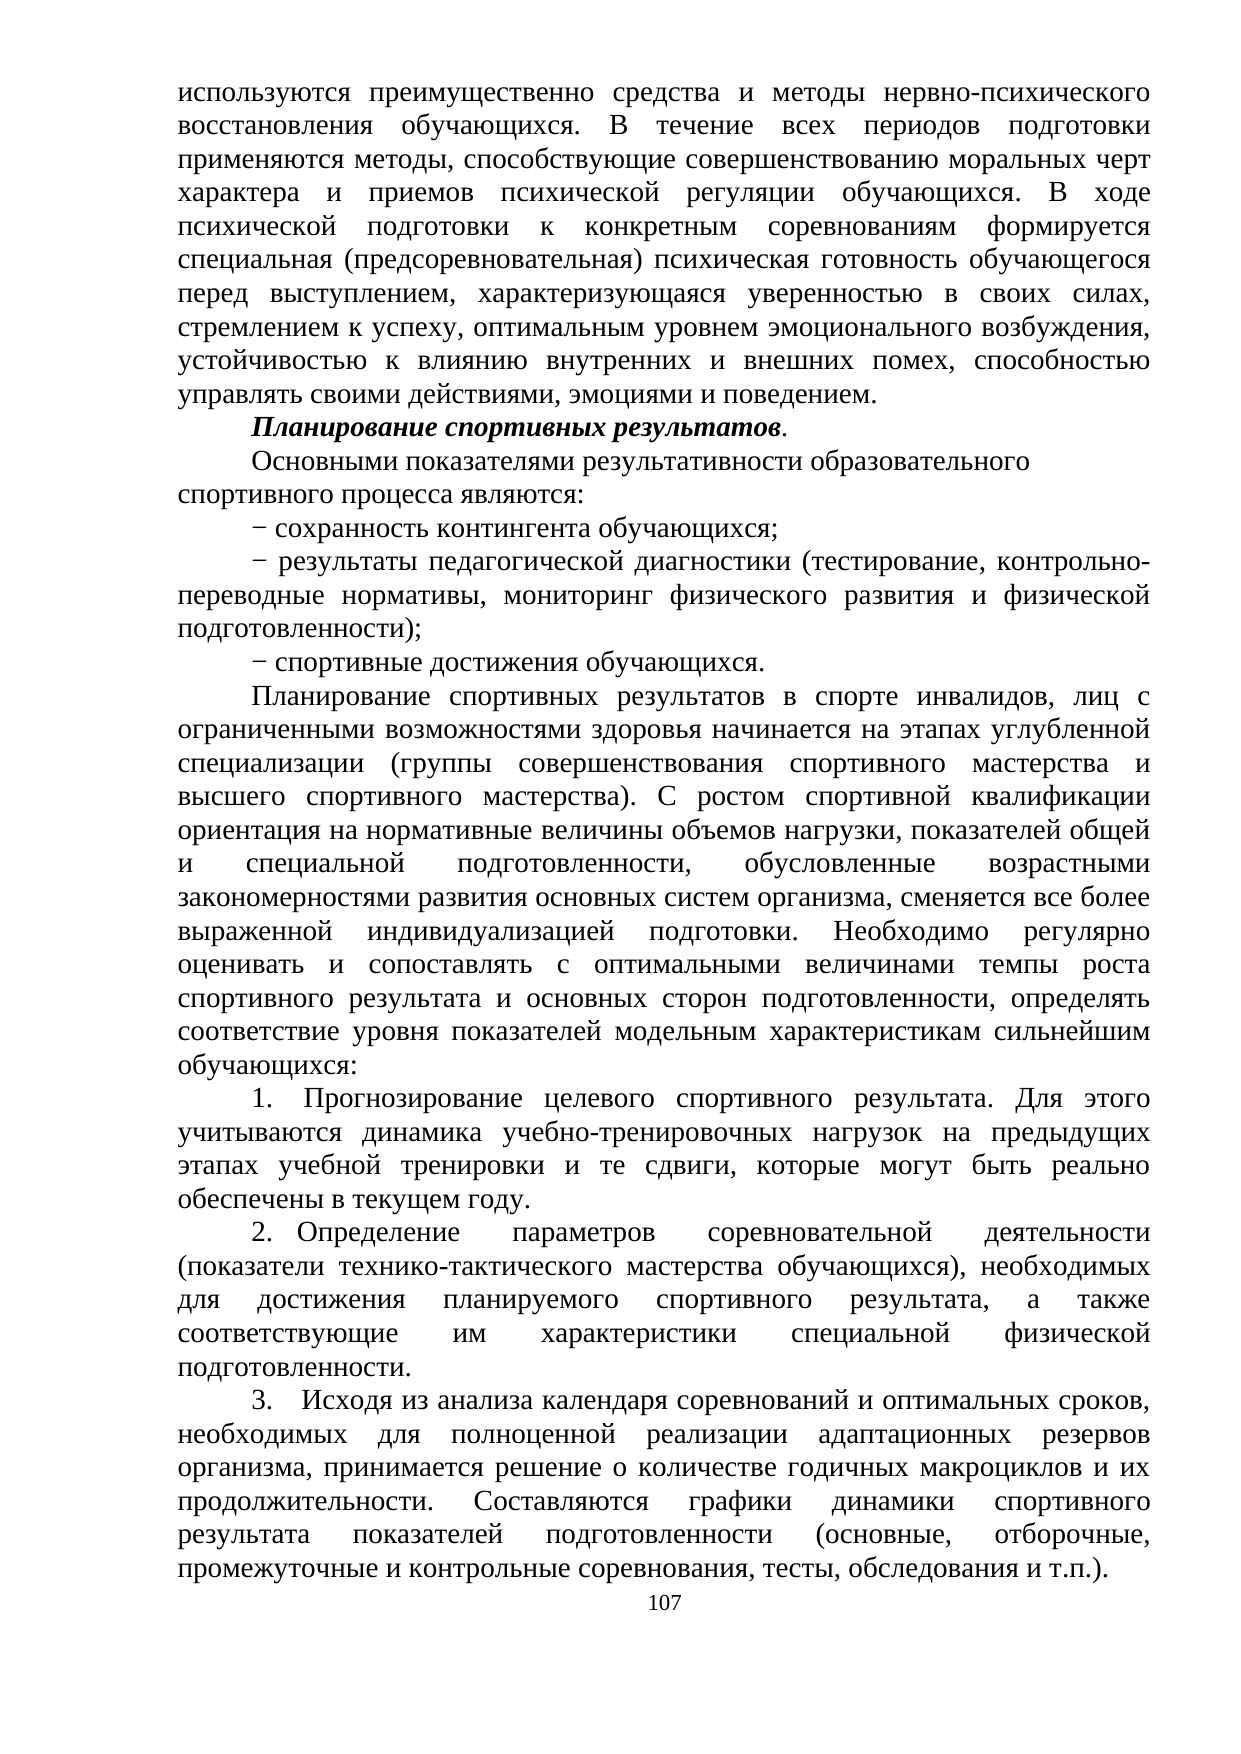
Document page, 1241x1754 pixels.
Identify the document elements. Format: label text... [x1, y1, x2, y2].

list Определение параметров соревновательной деятельности (показатели технико-тактического мастерства обучающихся), необходимых для достижения планируемого спортивного результата, а также соответствующие им характеристики специальной физической подготовленности. [177, 1214, 1151, 1382]
text − результаты педагогической диагностики (тестирование, контрольно-переводные нормативы, мониторинг физического развития и физической подготовленности); [177, 543, 1151, 644]
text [177, 74, 1151, 409]
list Исходя из анализа календаря соревнований и оптимальных сроков, необходимых для полноценной реализации адаптационных резервов организма, принимается решение о количестве годичных макроциклов и их продолжительности. Составляются графики динамики спортивного результата показателей подготовленности (основные, отборочные, промежуточные и контрольные соревнования, тесты, обследования и т.п.). [177, 1382, 1151, 1583]
text − сохранность контингента обучающихся; [177, 510, 1151, 543]
text Основными показателями результативности образовательного спортивного процесса являются: [177, 443, 1151, 510]
list Планирование спортивных результатов. [251, 409, 1151, 443]
list Прогнозирование целевого спортивного результата. Для этого учитываются динамика учебно-тренировочных нагрузок на предыдущих этапах учебной тренировки и те сдвиги, которые могут быть реально обеспечены в текущем году. [177, 1080, 1151, 1214]
text − спортивные достижения обучающихся. [177, 644, 1151, 678]
text Планирование спортивных результатов в спорте инвалидов, лиц с ограниченными возможностями здоровья начинается на этапах углубленной специализации (группы совершенствования спортивного мастерства и высшего спортивного мастерства). С ростом спортивной квалификации ориентация на нормативные величины объемов нагрузки, показателей общей и специальной подготовленности, обусловленные возрастными закономерностями развития основных систем организма, сменяется все более выраженной индивидуализацией подготовки. Необходимо регулярно оценивать и сопоставлять с оптимальными величинами темпы роста спортивного результата и основных сторон подготовленности, определять соответствие уровня показателей модельным характеристикам сильнейшим обучающихся: [177, 678, 1151, 1080]
